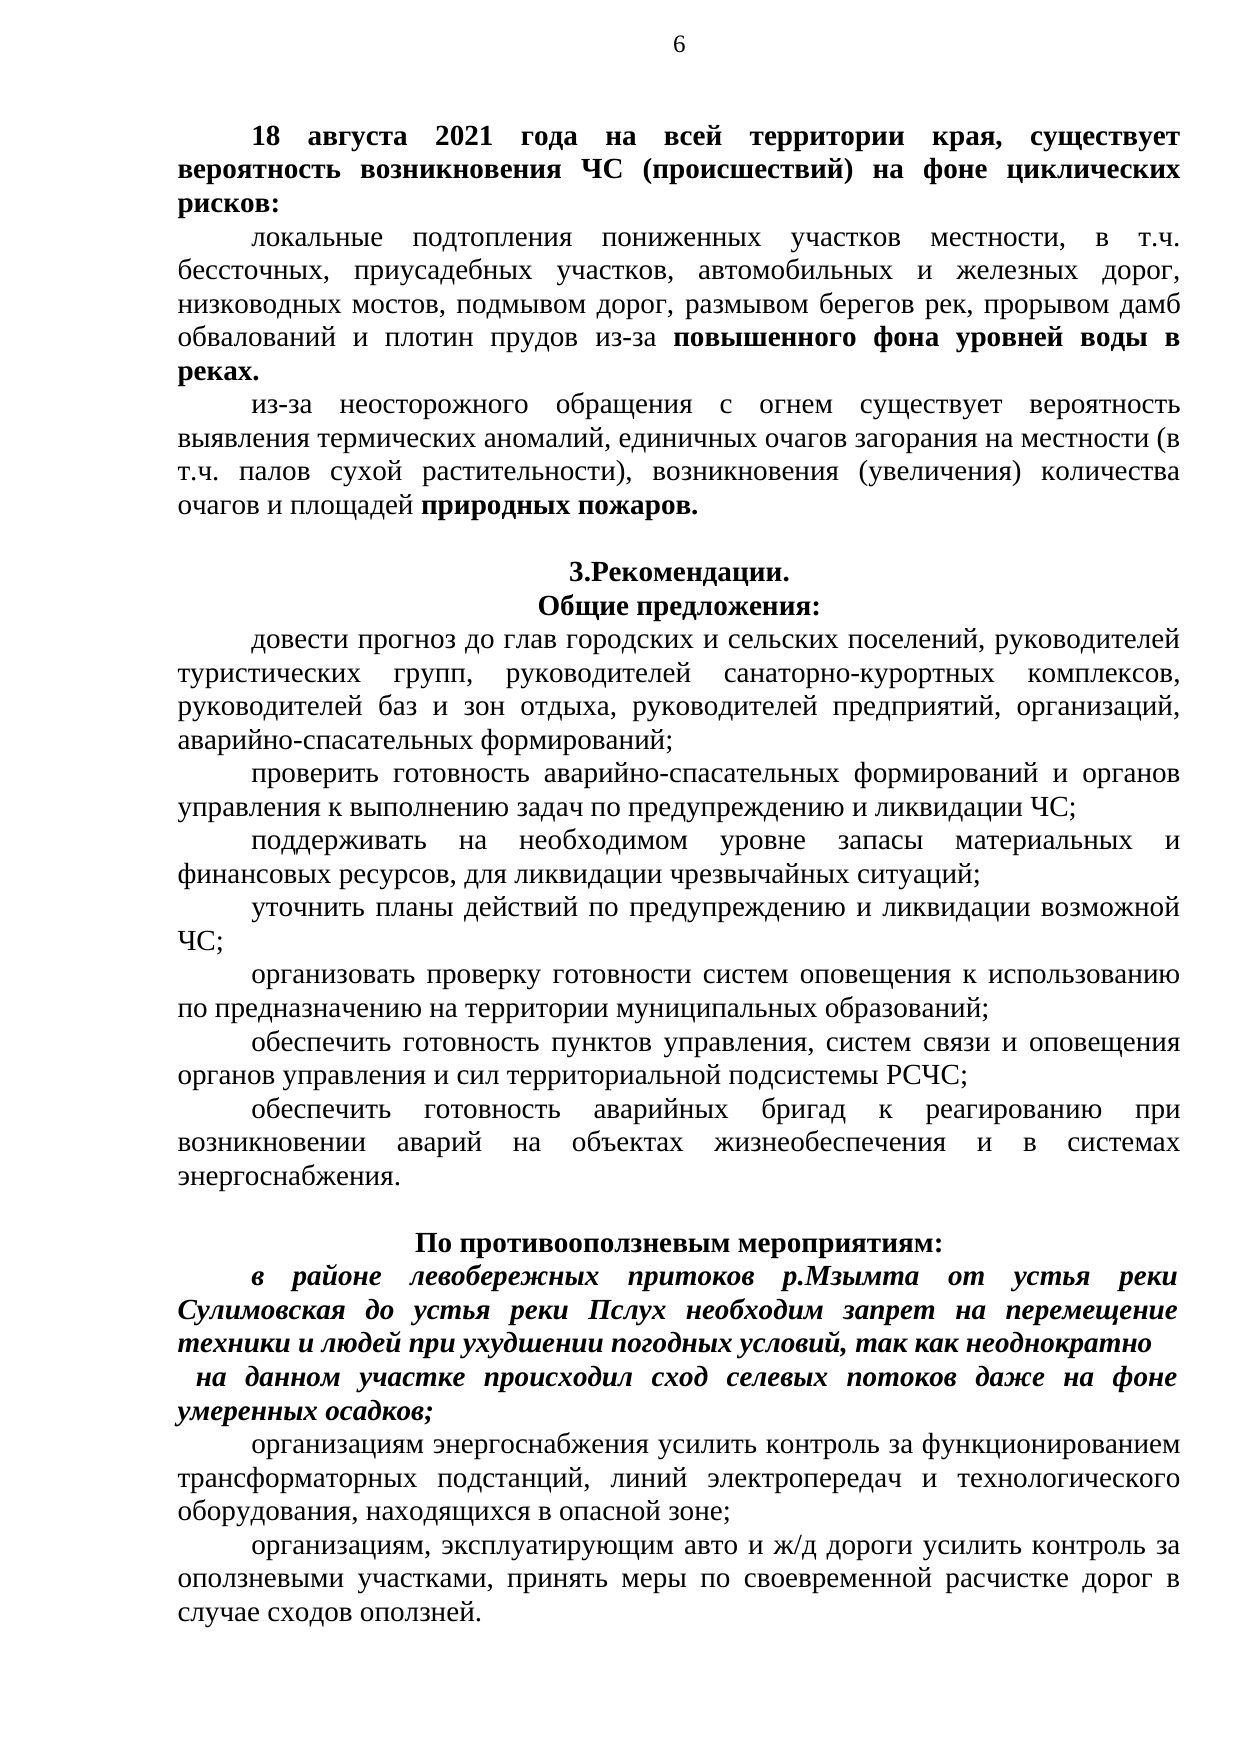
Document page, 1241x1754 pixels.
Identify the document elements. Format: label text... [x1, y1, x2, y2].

text уточнить планы действий по предупреждению и ликвидации возможной ЧС; [177, 889, 1181, 957]
text обеспечить готовность пунктов управления, систем связи и оповещения органов управления и сил территориальной подсистемы РСЧС; [177, 1024, 1181, 1091]
text на данном участке происходил сход селевых потоков даже на фоне умеренных осадков; [177, 1359, 1181, 1426]
text организациям энергоснабжения усилить контроль за функционированием трансформаторных подстанций, линий электропередач и технологического оборудования, находящихся в опасной зоне; [177, 1426, 1181, 1527]
text 18 августа 2021 года на всей территории края, существует вероятность возникновения ЧС (происшествий) на фоне циклических рисков: [177, 118, 1181, 219]
text организовать проверку готовности систем оповещения к использованию по предназначению на территории муниципальных образований; [177, 957, 1181, 1024]
text 3.Рекомендации. [177, 554, 1181, 588]
text довести прогноз до глав городских и сельских поселений, руководителей туристических групп, руководителей санаторно-курортных комплексов, руководителей баз и зон отдыха, руководителей предприятий, организаций, аварийно-спасательных формирований; [177, 621, 1181, 755]
text из-за неосторожного обращения с огнем существует вероятность выявления термических аномалий, единичных очагов загорания на местности (в т.ч. палов сухой растительности), возникновения (увеличения) количества очагов и площадей природных пожаров. [177, 386, 1181, 521]
text проверить готовность аварийно-спасательных формирований и органов управления к выполнению задач по предупреждению и ликвидации ЧС; [177, 755, 1181, 822]
text организациям, эксплуатирующим авто и ж/д дороги усилить контроль за оползневыми участками, принять меры по своевременной расчистке дорог в случае сходов оползней. [177, 1527, 1181, 1627]
text в районе левобережных притоков р.Мзымта от устья реки Сулимовская до устья реки Пслух необходим запрет на перемещение техники и людей при ухудшении погодных условий, так как неоднократно [177, 1258, 1181, 1359]
text локальные подтопления пониженных участков местности, в т.ч. бессточных, приусадебных участков, автомобильных и железных дорог, низководных мостов, подмывом дорог, размывом берегов рек, прорывом дамб обвалований и плотин прудов из-за повышенного фона уровней воды в реках. [177, 219, 1181, 386]
text По противооползневым мероприятиям: [177, 1225, 1181, 1258]
text Общие предложения: [177, 588, 1181, 621]
text обеспечить готовность аварийных бригад к реагированию при возникновении аварий на объектах жизнеобеспечения и в системах энергоснабжения. [177, 1091, 1181, 1191]
text поддерживать на необходимом уровне запасы материальных и финансовых ресурсов, для ликвидации чрезвычайных ситуаций; [177, 822, 1181, 889]
